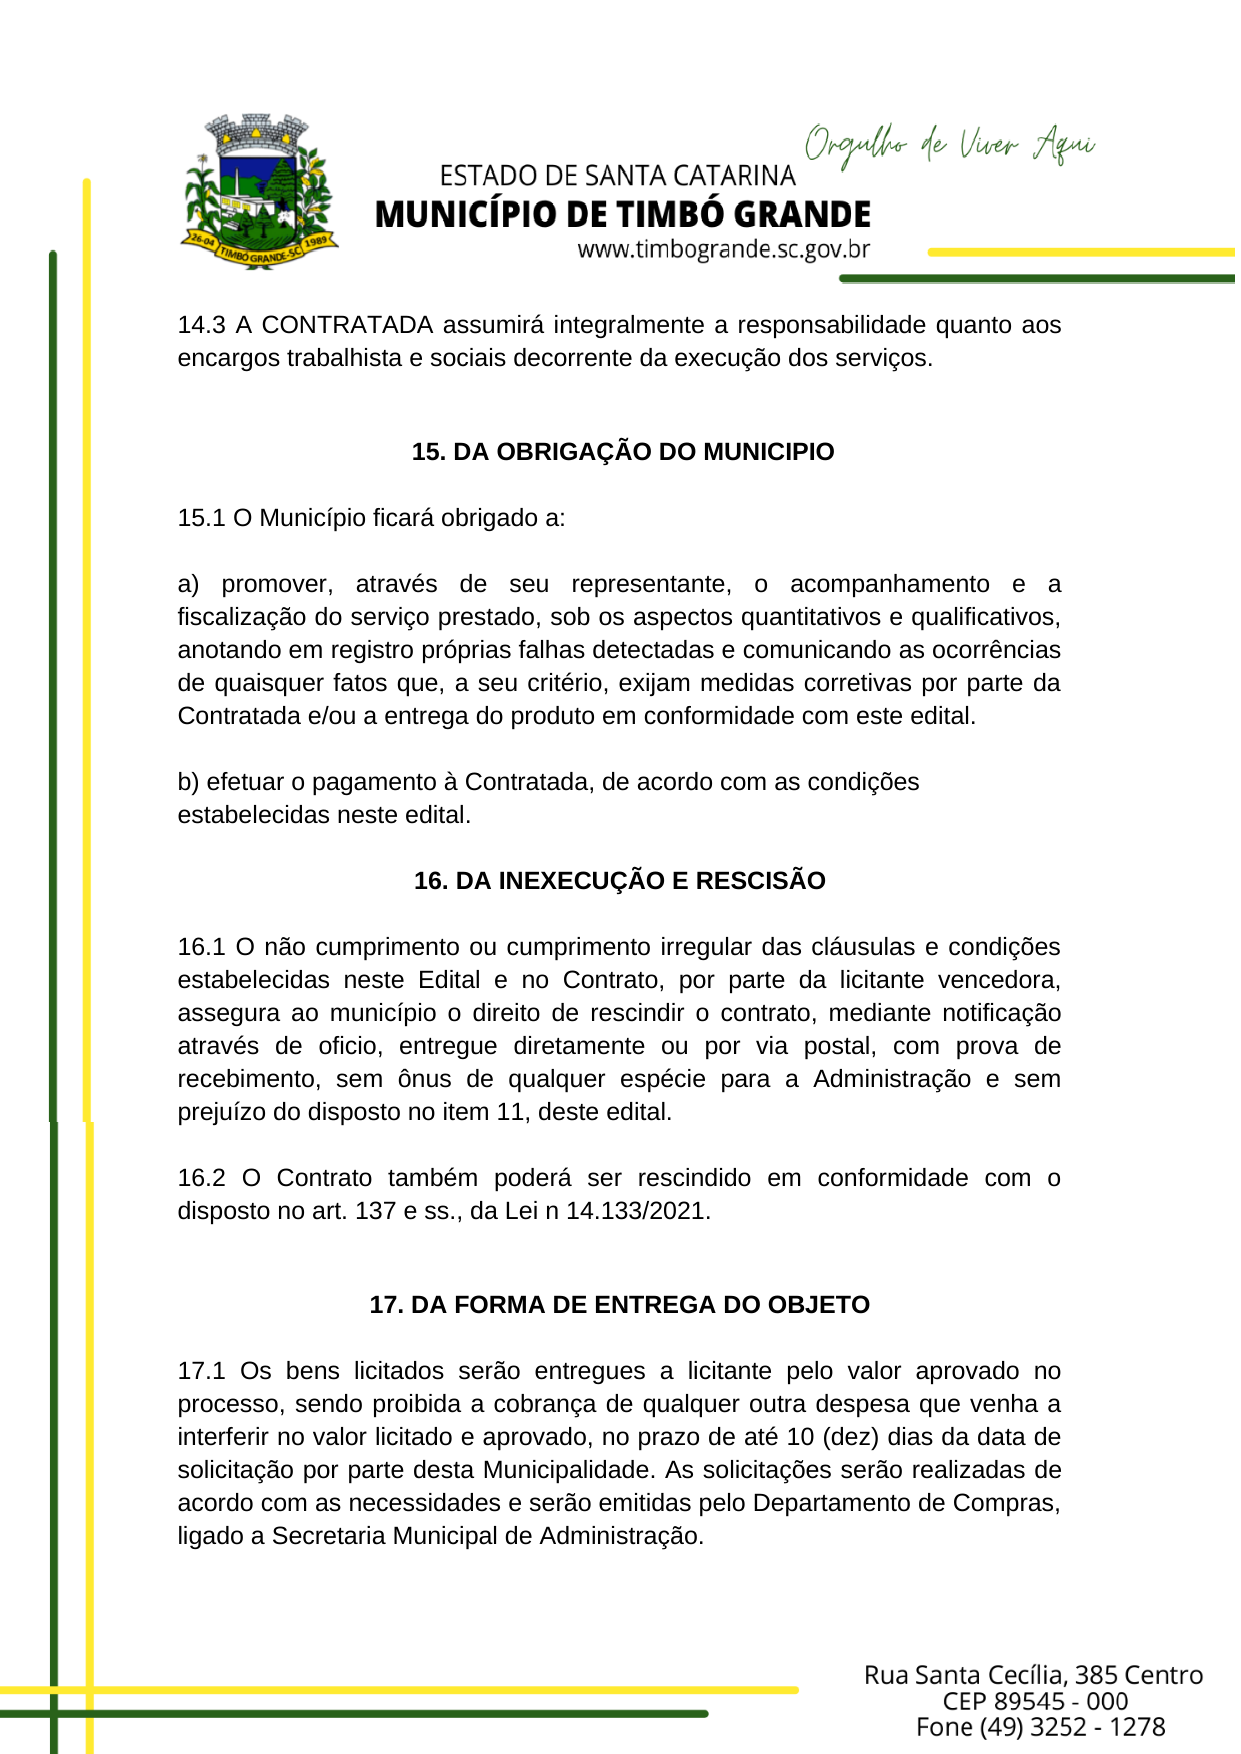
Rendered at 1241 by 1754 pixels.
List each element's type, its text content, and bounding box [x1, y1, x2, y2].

text 17. DA FORMA DE ENTREGA DO OBJETO [177, 1290, 1063, 1319]
text CONTRATADA assumirá integralmente a responsabilidade quanto aos encargos trabalhista e sociais decorrente da execução dos serviços. [177, 310, 1063, 372]
picture [0, 0, 1241, 1754]
text 17.1 Os bens licitados serão entregues a licitante pelo valor aprovado no processo, sendo proibida a cobrança de qualquer outra despesa que venha a interferir no valor licitado e aprovado, no prazo de até 10 (dez) dias da data de solicitação por parte desta Municipalidade. As solicitações serão realizadas de acordo com as necessidades e serão emitidas pelo Departamento de Compras, ligado a Secretaria Municipal de Administração. [177, 1356, 1063, 1550]
text a) promover, através de seu representante, o acompanhamento e a fiscalização do serviço prestado, sob os aspectos quantitativos e qualificativos, anotando em registro próprias falhas detectadas e comunicando as ocorrências de quaisquer fatos que, a seu critério, exijam medidas corretivas por parte da Contratada e/ou a entrega do produto em conformidade com este edital. [177, 569, 1063, 730]
text 15.1 O Município ficará obrigado a: [177, 503, 1063, 532]
text b) efetuar o pagamento à Contratada, de acordo com as condições estabelecidas neste edital. [177, 767, 1063, 829]
text 16.2 O Contrato também poderá ser rescindido em conformidade com o disposto no art. 137 e ss., da Lei n 14.133/2021. [177, 1163, 1063, 1225]
text 15. DA OBRIGAÇÃO DO MUNICIPIO [177, 437, 1063, 466]
text 16. DA INEXECUÇÃO E RESCISÃO [177, 866, 1063, 895]
text 16.1 O não cumprimento ou cumprimento irregular das cláusulas e condições estabelecidas neste Edital e no Contrato, por parte da licitante vencedora, assegura ao município o direito de rescindir o contrato, mediante notificação através de oficio, entregue diretamente ou por via postal, com prova de recebimento, sem ônus de qualquer espécie para a Administração e sem prejuízo do disposto no item 11, deste edital. [177, 932, 1063, 1126]
